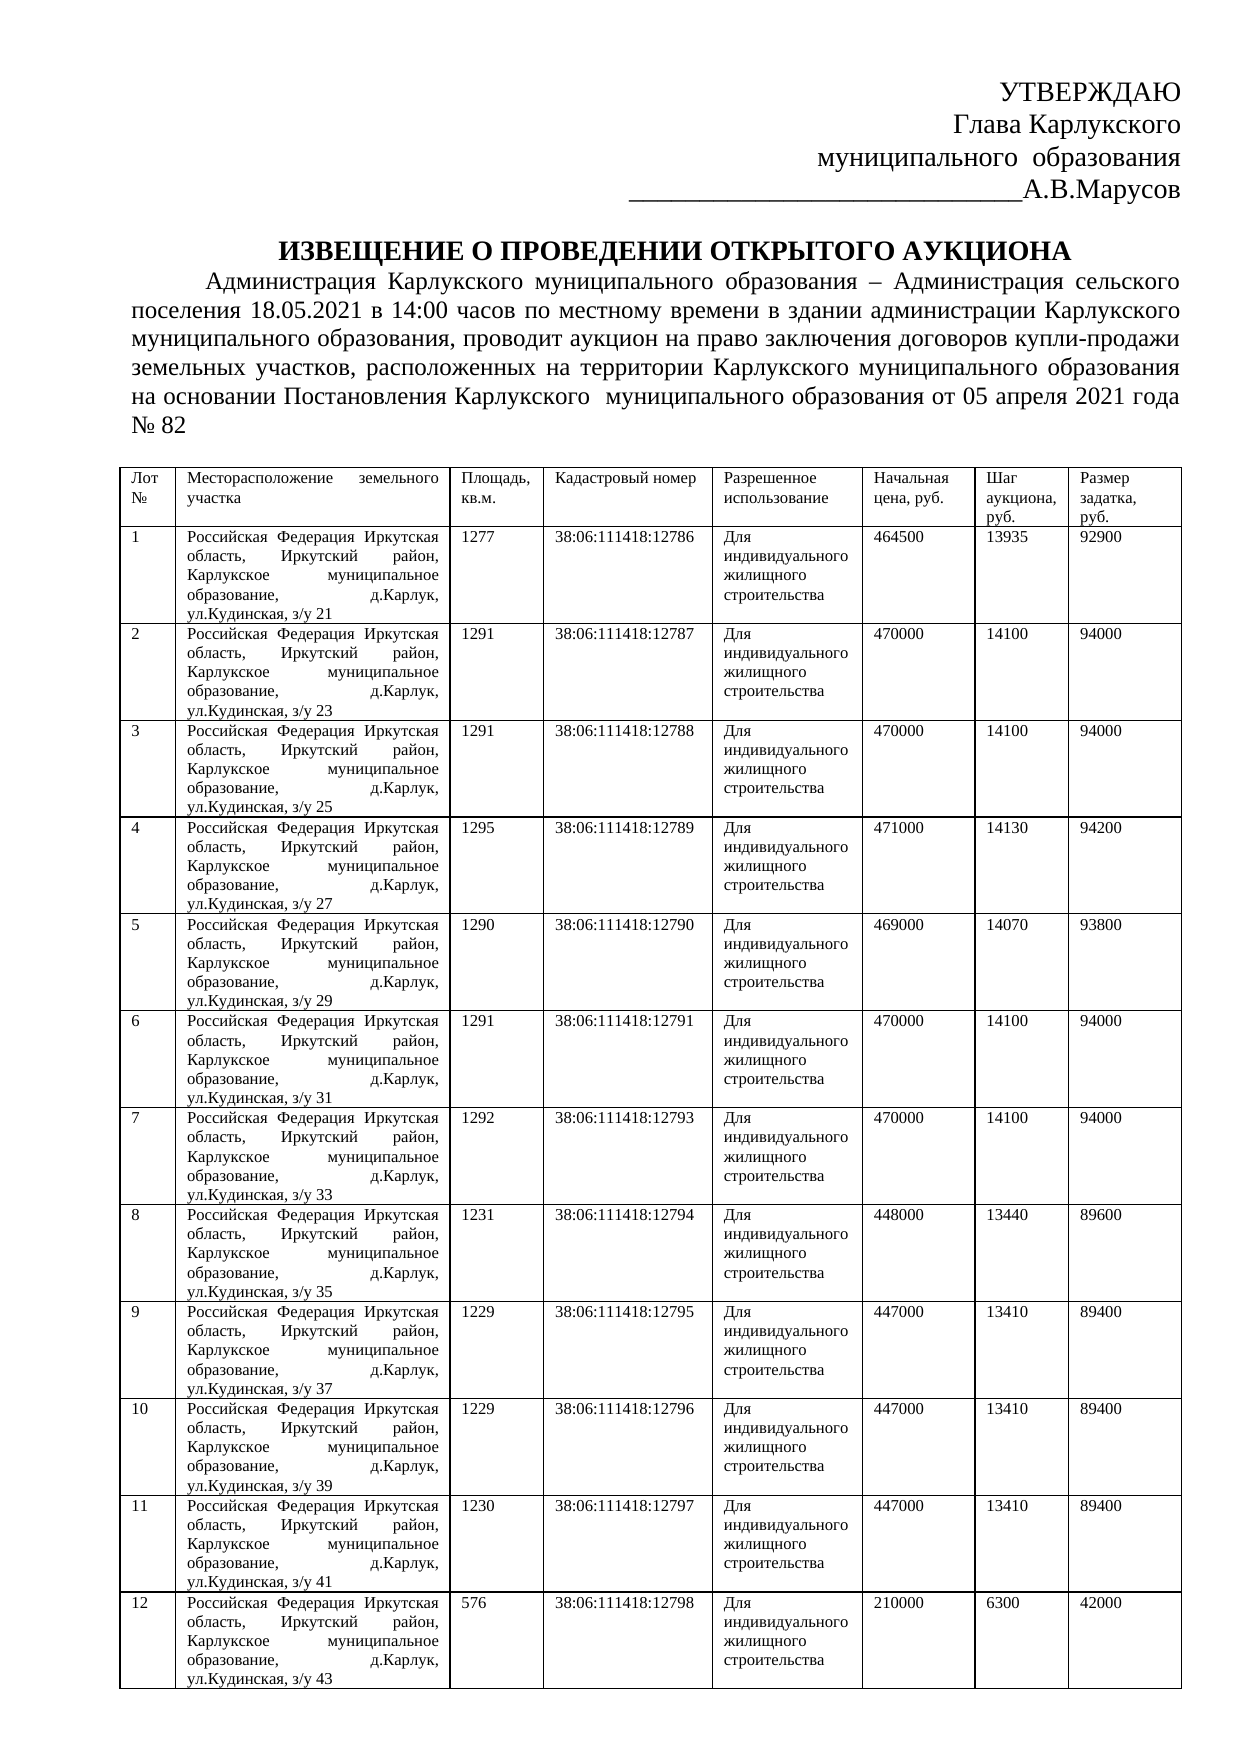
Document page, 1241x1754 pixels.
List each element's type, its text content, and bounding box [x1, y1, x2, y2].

table_header Кадастровый номер [544, 468, 712, 526]
table_cell Для индивидуального жилищного строительства [713, 1302, 862, 1398]
table_cell 1 [121, 527, 175, 623]
table_cell 1229 [451, 1399, 543, 1494]
table_cell 38:06:111418:12798 [544, 1593, 712, 1688]
table_cell 13410 [976, 1399, 1068, 1494]
table_cell Для индивидуального жилищного строительства [713, 1108, 862, 1204]
table_cell 1229 [451, 1302, 543, 1398]
table_cell 1291 [451, 721, 543, 816]
table_cell Для индивидуального жилищного строительства [713, 527, 862, 623]
table_cell 38:06:111418:12786 [544, 527, 712, 623]
table_cell 447000 [863, 1399, 974, 1494]
table_cell 470000 [863, 1011, 974, 1107]
table_cell 8 [121, 1205, 175, 1301]
table_header Начальная цена, руб. [863, 468, 974, 526]
table_cell 38:06:111418:12791 [544, 1011, 712, 1107]
table_cell 42000 [1069, 1593, 1181, 1688]
table_cell 1230 [451, 1496, 543, 1591]
table_header Площадь, кв.м. [451, 468, 543, 526]
table_cell Российская Федерация Иркутская область, Иркутский район, Карлукское муниципальное образование, д.Карлук, ул.Кудинская, з/у 37 [176, 1302, 449, 1398]
table_cell 13440 [976, 1205, 1068, 1301]
table_cell 447000 [863, 1302, 974, 1398]
table_cell 6300 [976, 1593, 1068, 1688]
table_header Месторасположение земельного участка [176, 468, 449, 526]
table_cell 470000 [863, 624, 974, 719]
table_cell 1291 [451, 1011, 543, 1107]
table_cell Для индивидуального жилищного строительства [713, 914, 862, 1010]
table_cell 470000 [863, 721, 974, 816]
table_cell 13935 [976, 527, 1068, 623]
table_cell 3 [121, 721, 175, 816]
table_cell 38:06:111418:12787 [544, 624, 712, 719]
table_cell 4 [121, 818, 175, 913]
table_cell 14100 [976, 624, 1068, 719]
table_cell 89400 [1069, 1302, 1181, 1398]
table_cell Для индивидуального жилищного строительства [713, 1399, 862, 1494]
table_cell 10 [121, 1399, 175, 1494]
table_cell 38:06:111418:12789 [544, 818, 712, 913]
table_cell Для индивидуального жилищного строительства [713, 1205, 862, 1301]
table_cell Российская Федерация Иркутская область, Иркутский район, Карлукское муниципальное образование, д.Карлук, ул.Кудинская, з/у 33 [176, 1108, 449, 1204]
table_cell 94000 [1069, 1108, 1181, 1204]
table_cell Российская Федерация Иркутская область, Иркутский район, Карлукское муниципальное образование, д.Карлук, ул.Кудинская, з/у 39 [176, 1399, 449, 1494]
table_cell Российская Федерация Иркутская область, Иркутский район, Карлукское муниципальное образование, д.Карлук, ул.Кудинская, з/у 43 [176, 1593, 449, 1688]
text Администрация Карлукского муниципального образования – Администрация сельского поселения 18.05.2021 в 14:00 часов по местному времени в здании администрации Карлукского муниципального образования, проводит аукцион на право заключения договоров купли-продажи земельных участков, расположенных на территории Карлукского муниципального образования на основании Постановления Карлукского муниципального образования от 05 апреля 2021 года № 82 [131, 266, 1181, 438]
text муниципального образования [131, 140, 1181, 172]
table_cell 93800 [1069, 914, 1181, 1010]
table_cell 1295 [451, 818, 543, 913]
table_header Лот № [121, 468, 175, 526]
table_cell 38:06:111418:12795 [544, 1302, 712, 1398]
table_cell Для индивидуального жилищного строительства [713, 818, 862, 913]
table_cell 6 [121, 1011, 175, 1107]
table_header Разрешенное использование [713, 468, 862, 526]
table_cell Для индивидуального жилищного строительства [713, 624, 862, 719]
table_cell 576 [451, 1593, 543, 1688]
table_cell 94000 [1069, 721, 1181, 816]
table_cell Российская Федерация Иркутская область, Иркутский район, Карлукское муниципальное образование, д.Карлук, ул.Кудинская, з/у 23 [176, 624, 449, 719]
table_cell Российская Федерация Иркутская область, Иркутский район, Карлукское муниципальное образование, д.Карлук, ул.Кудинская, з/у 25 [176, 721, 449, 816]
table_cell 1277 [451, 527, 543, 623]
table_cell 38:06:111418:12793 [544, 1108, 712, 1204]
table_cell Российская Федерация Иркутская область, Иркутский район, Карлукское муниципальное образование, д.Карлук, ул.Кудинская, з/у 27 [176, 818, 449, 913]
table_cell Российская Федерация Иркутская область, Иркутский район, Карлукское муниципальное образование, д.Карлук, ул.Кудинская, з/у 35 [176, 1205, 449, 1301]
table_cell 471000 [863, 818, 974, 913]
table_cell 11 [121, 1496, 175, 1591]
table_cell Для индивидуального жилищного строительства [713, 1011, 862, 1107]
table_cell Для индивидуального жилищного строительства [713, 721, 862, 816]
table_cell 448000 [863, 1205, 974, 1301]
table_cell 14100 [976, 721, 1068, 816]
table_cell 7 [121, 1108, 175, 1204]
table_cell 470000 [863, 1108, 974, 1204]
table_cell 14100 [976, 1011, 1068, 1107]
table_cell 1290 [451, 914, 543, 1010]
table_cell 13410 [976, 1302, 1068, 1398]
text ____________________________А.В.Марусов [131, 172, 1181, 204]
table_cell 89600 [1069, 1205, 1181, 1301]
table_cell 38:06:111418:12797 [544, 1496, 712, 1591]
table_cell Для индивидуального жилищного строительства [713, 1593, 862, 1688]
table_cell 89400 [1069, 1496, 1181, 1591]
table_header Шаг аукциона, руб. [976, 468, 1068, 526]
table_cell 14130 [976, 818, 1068, 913]
table_cell 89400 [1069, 1399, 1181, 1494]
table_cell 94200 [1069, 818, 1181, 913]
table_cell 38:06:111418:12794 [544, 1205, 712, 1301]
table_cell 38:06:111418:12796 [544, 1399, 712, 1494]
table_cell 92900 [1069, 527, 1181, 623]
table_cell 38:06:111418:12788 [544, 721, 712, 816]
table_cell 210000 [863, 1593, 974, 1688]
table_cell 14100 [976, 1108, 1068, 1204]
table_cell 1292 [451, 1108, 543, 1204]
table_header Размер задатка, руб. [1069, 468, 1181, 526]
table_cell 1231 [451, 1205, 543, 1301]
table_cell Российская Федерация Иркутская область, Иркутский район, Карлукское муниципальное образование, д.Карлук, ул.Кудинская, з/у 31 [176, 1011, 449, 1107]
table_cell 9 [121, 1302, 175, 1398]
text ИЗВЕЩЕНИЕ О ПРОВЕДЕНИИ ОТКРЫТОГО АУКЦИОНА [131, 234, 1181, 266]
table_cell 5 [121, 914, 175, 1010]
table_cell 464500 [863, 527, 974, 623]
table_cell Российская Федерация Иркутская область, Иркутский район, Карлукское муниципальное образование, д.Карлук, ул.Кудинская, з/у 21 [176, 527, 449, 623]
table_cell 13410 [976, 1496, 1068, 1591]
table_cell 94000 [1069, 1011, 1181, 1107]
table_cell 469000 [863, 914, 974, 1010]
table_cell Для индивидуального жилищного строительства [713, 1496, 862, 1591]
table_cell 1291 [451, 624, 543, 719]
table_cell 447000 [863, 1496, 974, 1591]
table_cell 2 [121, 624, 175, 719]
text УТВЕРЖДАЮ [131, 75, 1181, 107]
table_cell 14070 [976, 914, 1068, 1010]
table_cell Российская Федерация Иркутская область, Иркутский район, Карлукское муниципальное образование, д.Карлук, ул.Кудинская, з/у 29 [176, 914, 449, 1010]
table_cell 94000 [1069, 624, 1181, 719]
table_cell Российская Федерация Иркутская область, Иркутский район, Карлукское муниципальное образование, д.Карлук, ул.Кудинская, з/у 41 [176, 1496, 449, 1591]
table_cell 38:06:111418:12790 [544, 914, 712, 1010]
text Глава Карлукского [131, 107, 1181, 140]
table_cell 12 [121, 1593, 175, 1688]
